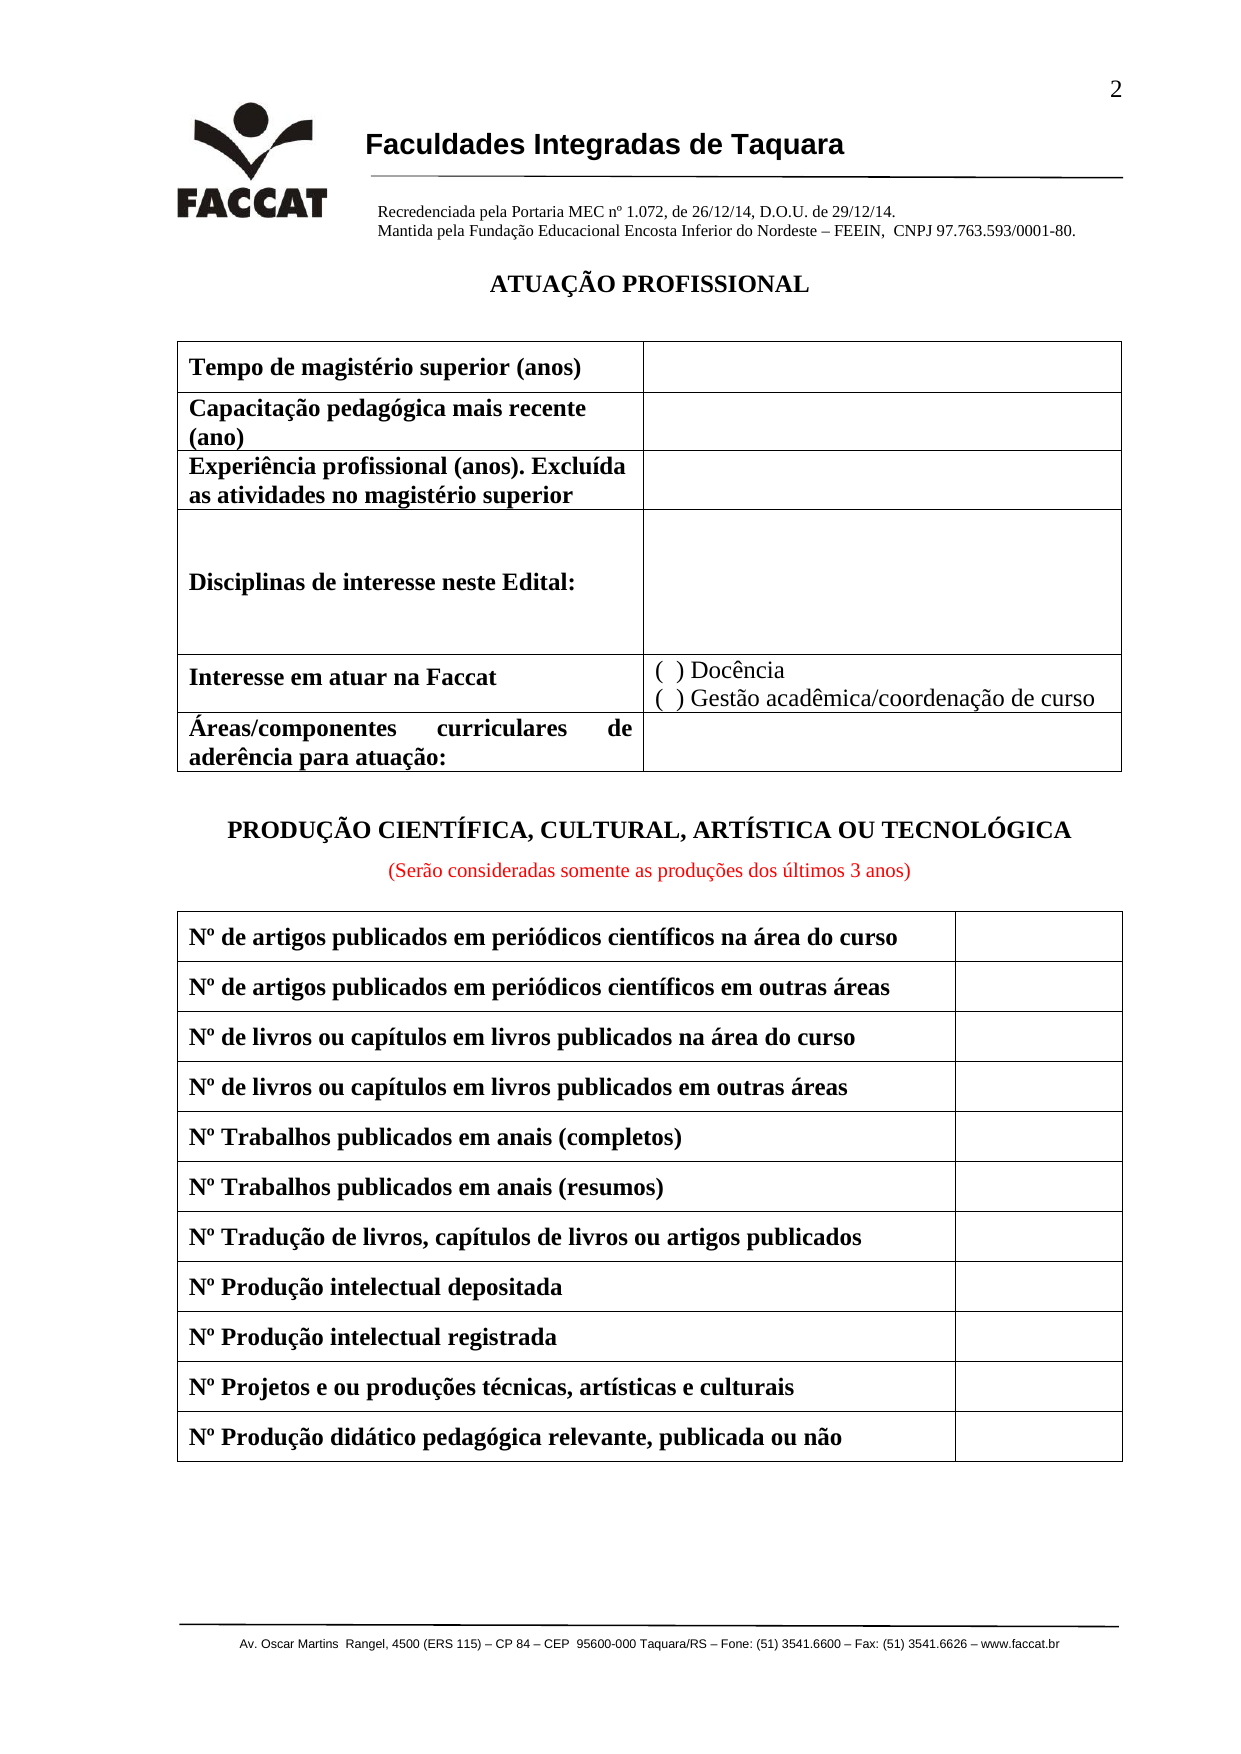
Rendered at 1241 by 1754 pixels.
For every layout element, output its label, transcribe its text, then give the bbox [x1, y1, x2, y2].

text ATUAÇÃO PROFISSIONAL [177, 269, 1122, 298]
table_cell [956, 1162, 1122, 1211]
table_cell Nº Produção intelectual registrada [178, 1312, 955, 1361]
table_cell [644, 510, 1121, 654]
table_cell [644, 451, 1121, 509]
table_cell Disciplinas de interesse neste Edital: [178, 510, 643, 654]
table_cell Nº de livros ou capítulos em livros publicados em outras áreas [178, 1062, 955, 1111]
table_cell Nº Tradução de livros, capítulos de livros ou artigos publicados [178, 1212, 955, 1261]
table_header [644, 342, 1121, 392]
table_cell Nº Trabalhos publicados em anais (completos) [178, 1112, 955, 1161]
table_cell [956, 1262, 1122, 1311]
table_cell [956, 1312, 1122, 1361]
table_cell [956, 1012, 1122, 1061]
text (Serão consideradas somente as produções dos últimos 3 anos) [177, 858, 1122, 882]
table_cell Nº Produção didático pedagógica relevante, publicada ou não [178, 1412, 955, 1461]
table_cell Nº Projetos e ou produções técnicas, artísticas e culturais [178, 1362, 955, 1411]
table_header [956, 912, 1122, 961]
table_header Nº de artigos publicados em periódicos científicos na área do curso [178, 912, 955, 961]
table_cell [644, 393, 1121, 450]
table_cell Áreas/componentes curriculares de aderência para atuação: [178, 713, 643, 771]
table_cell Experiência profissional (anos). Excluída as atividades no magistério superior [178, 451, 643, 509]
table_cell Nº de artigos publicados em periódicos científicos em outras áreas [178, 962, 955, 1011]
table_cell Capacitação pedagógica mais recente (ano) [178, 393, 643, 450]
table_cell Nº de livros ou capítulos em livros publicados na área do curso [178, 1012, 955, 1061]
table_cell [956, 1362, 1122, 1411]
table_header Tempo de magistério superior (anos) [178, 342, 643, 392]
table_cell [956, 962, 1122, 1011]
text PRODUÇÃO CIENTÍFICA, CULTURAL, ARTÍSTICA OU TECNOLÓGICA [177, 815, 1122, 844]
table_cell [956, 1212, 1122, 1261]
table_cell [644, 713, 1121, 771]
table_cell Nº Produção intelectual depositada [178, 1262, 955, 1311]
table_cell [956, 1412, 1122, 1461]
table_cell Interesse em atuar na Faccat [178, 655, 643, 712]
table_cell Nº Trabalhos publicados em anais (resumos) [178, 1162, 955, 1211]
picture [177, 102, 328, 218]
table_cell ( ) Docência ( ) Gestão acadêmica/coordenação de curso [644, 655, 1121, 712]
table_cell [956, 1112, 1122, 1161]
table_cell [956, 1062, 1122, 1111]
